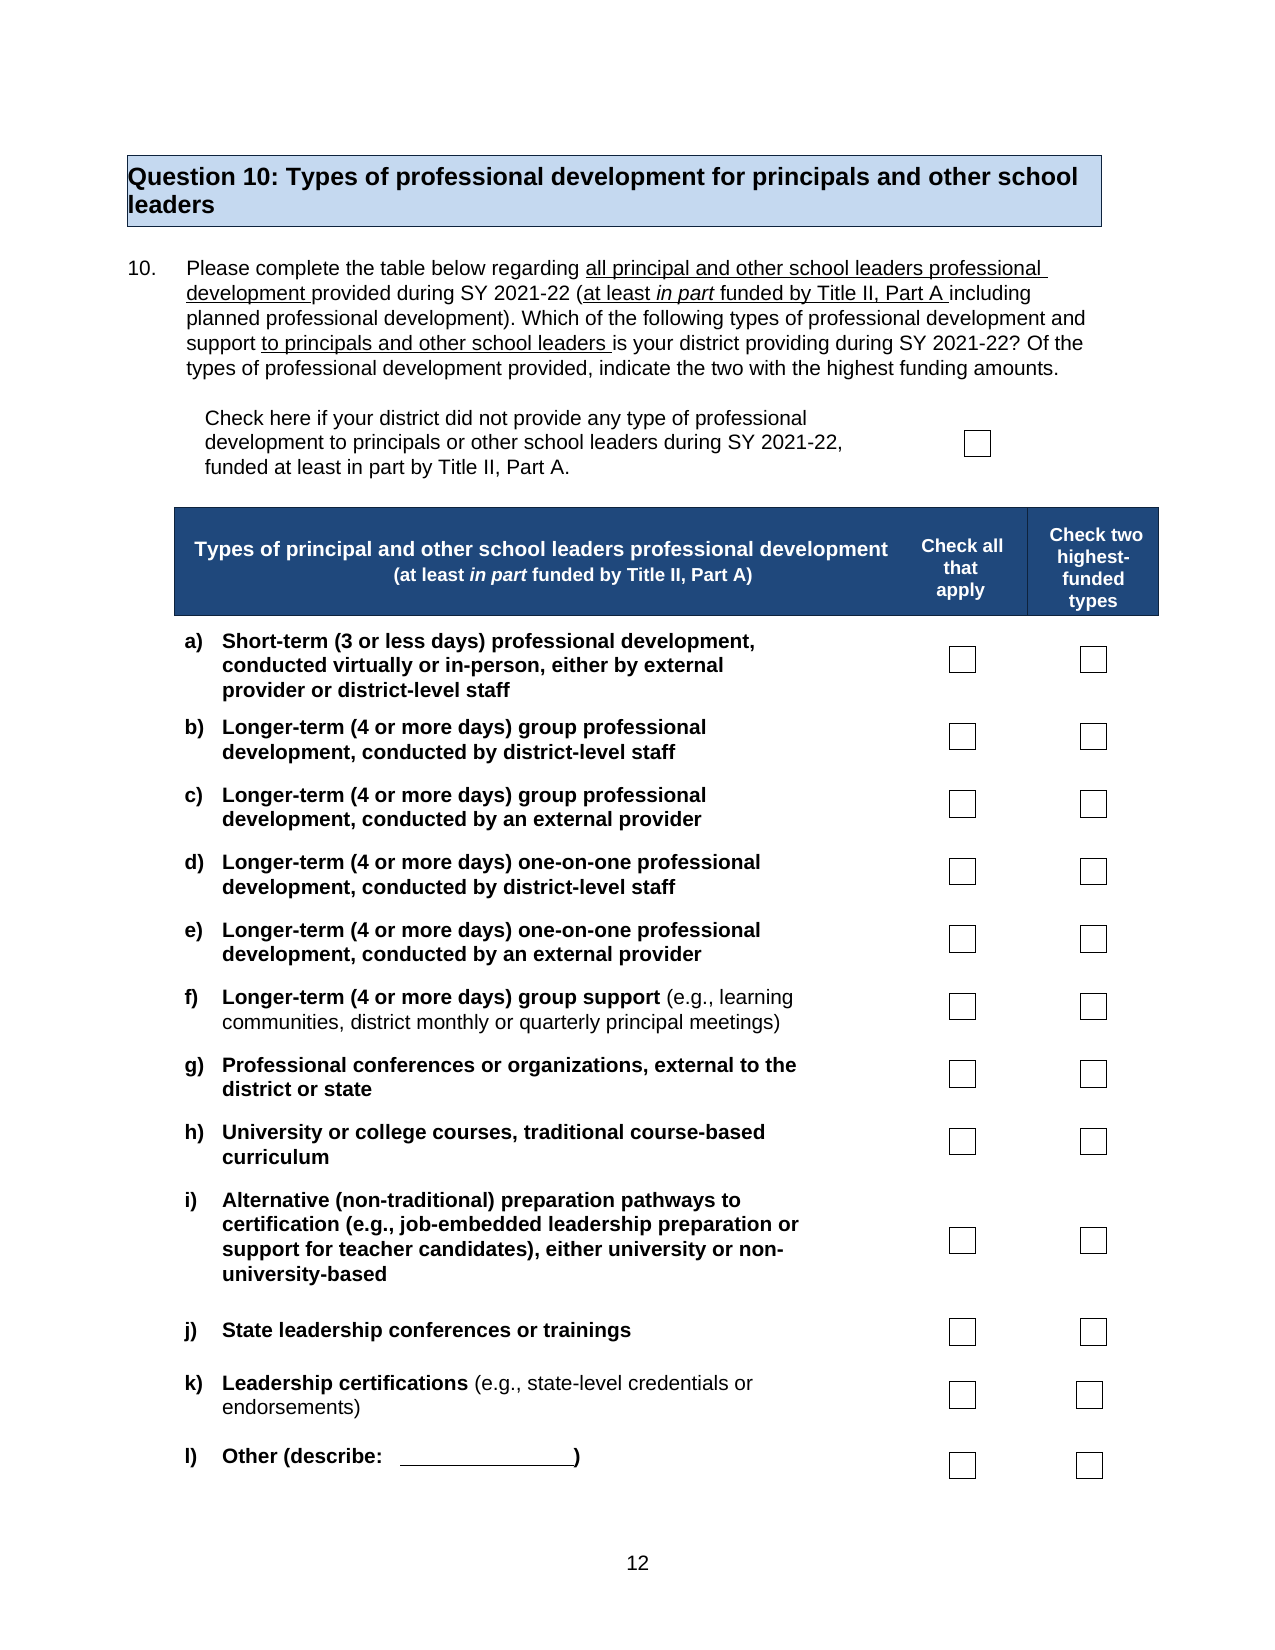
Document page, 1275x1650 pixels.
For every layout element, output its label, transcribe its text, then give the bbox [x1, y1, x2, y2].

table_cell Longer-term (4 or more days) one-on-one professional development, conducted by an external provider [174, 905, 896, 972]
table_cell Short-term (3 or less days) professional development, conducted virtually or in-person, either by external provider or district-level staff [174, 616, 896, 702]
table_cell [1028, 770, 1159, 837]
table_header Check here if your district did not provide any type of professional development to principals or other school leaders during SY 2021-22, funded at least in part by Title II, Part A. [184, 405, 896, 483]
table_cell [896, 1040, 1027, 1107]
table_header Check all that apply [896, 508, 1027, 615]
table_cell [896, 1175, 1027, 1305]
table_cell Other (describe: ) [174, 1431, 896, 1499]
text 10. Please complete the table below regarding all principal and other school leaders professional development provided during SY 2021-22 (at least in part funded by Title II, Part A including planned professional development). Which of the following types of professional development and support to principals and other school leaders is your district providing during SY 2021-22? Of the types of professional development provided, indicate the two with the highest funding amounts. [127, 256, 1107, 379]
table_cell [896, 770, 1027, 837]
table_cell [896, 1431, 1027, 1499]
table_cell [1028, 703, 1159, 770]
table_cell [1028, 1305, 1159, 1358]
table_cell Longer-term (4 or more days) group support (e.g., learning communities, district monthly or quarterly principal meetings) [174, 973, 896, 1040]
table_cell [1028, 1175, 1159, 1305]
table_cell [896, 1358, 1027, 1431]
table_cell [1028, 905, 1159, 972]
table_header Check two highest-funded types [1028, 508, 1158, 615]
table_cell Longer-term (4 or more days) one-on-one professional development, conducted by district-level staff [174, 838, 896, 905]
table_cell University or college courses, traditional course-based curriculum [174, 1108, 896, 1175]
table_cell [1028, 838, 1159, 905]
table_cell [1028, 973, 1159, 1040]
table_cell Longer-term (4 or more days) group professional development, conducted by an external provider [174, 770, 896, 837]
table_cell Professional conferences or organizations, external to the district or state [174, 1040, 896, 1107]
table_cell [896, 838, 1027, 905]
table_cell [896, 973, 1027, 1040]
table_cell [896, 616, 1027, 702]
table_cell State leadership conferences or trainings [174, 1305, 896, 1358]
table_cell Longer-term (4 or more days) group professional development, conducted by district-level staff [174, 703, 896, 770]
table_cell Leadership certifications (e.g., state-level credentials or endorsements) [174, 1358, 896, 1431]
table_cell [896, 1108, 1027, 1175]
table_cell [1028, 1431, 1159, 1499]
table_cell [896, 703, 1027, 770]
table_cell [1028, 1108, 1159, 1175]
table_cell [1028, 616, 1159, 702]
table_cell [896, 1305, 1027, 1358]
table_cell [896, 905, 1027, 972]
table_cell [1028, 1358, 1159, 1431]
table_cell [1028, 1040, 1159, 1107]
table_header Types of principal and other school leaders professional development (at least in part funded by Title II, Part A) [175, 508, 896, 615]
table_cell Alternative (non-traditional) preparation pathways to certification (e.g., job-embedded leadership preparation or support for teacher candidates), either university or non-university-based [174, 1175, 896, 1305]
table_header [896, 405, 1037, 483]
